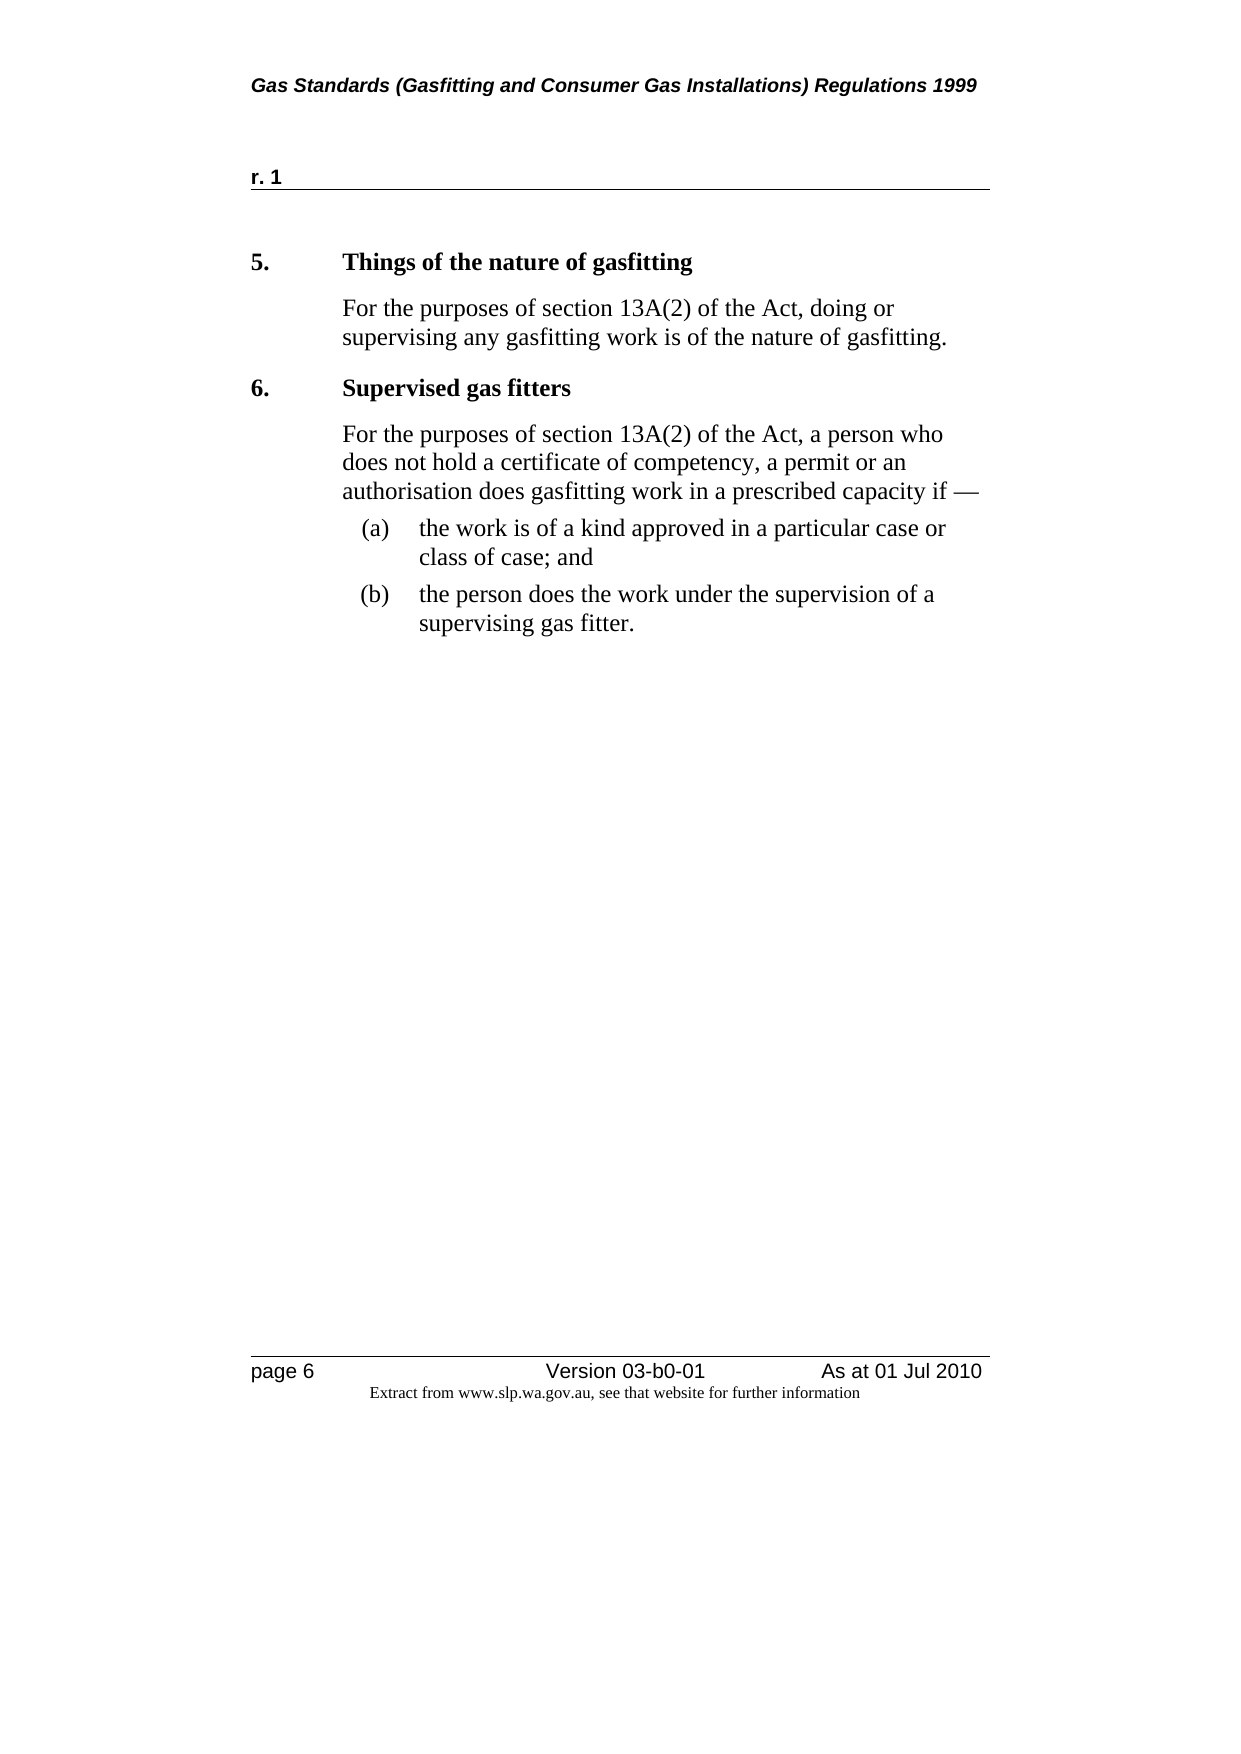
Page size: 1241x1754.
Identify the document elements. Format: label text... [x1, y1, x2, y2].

text (a) the work is of a kind approved in a particular case or class of case; and [251, 513, 990, 571]
text (b) the person does the work under the supervision of a supervising gas fitter. [251, 579, 990, 637]
text For the purposes of section 13A(2) of the Act, a person who does not hold a certificate of competency, a permit or an authorisation does gasfitting work in a prescribed capacity if — [251, 419, 990, 505]
text For the purposes of section 13A(2) of the Act, doing or supervising any gasfitting work is of the nature of gasfitting. [251, 293, 990, 350]
subtitle 6. Supervised gas fitters [251, 373, 990, 402]
subtitle 5. Things of the nature of gasfitting [251, 247, 990, 276]
